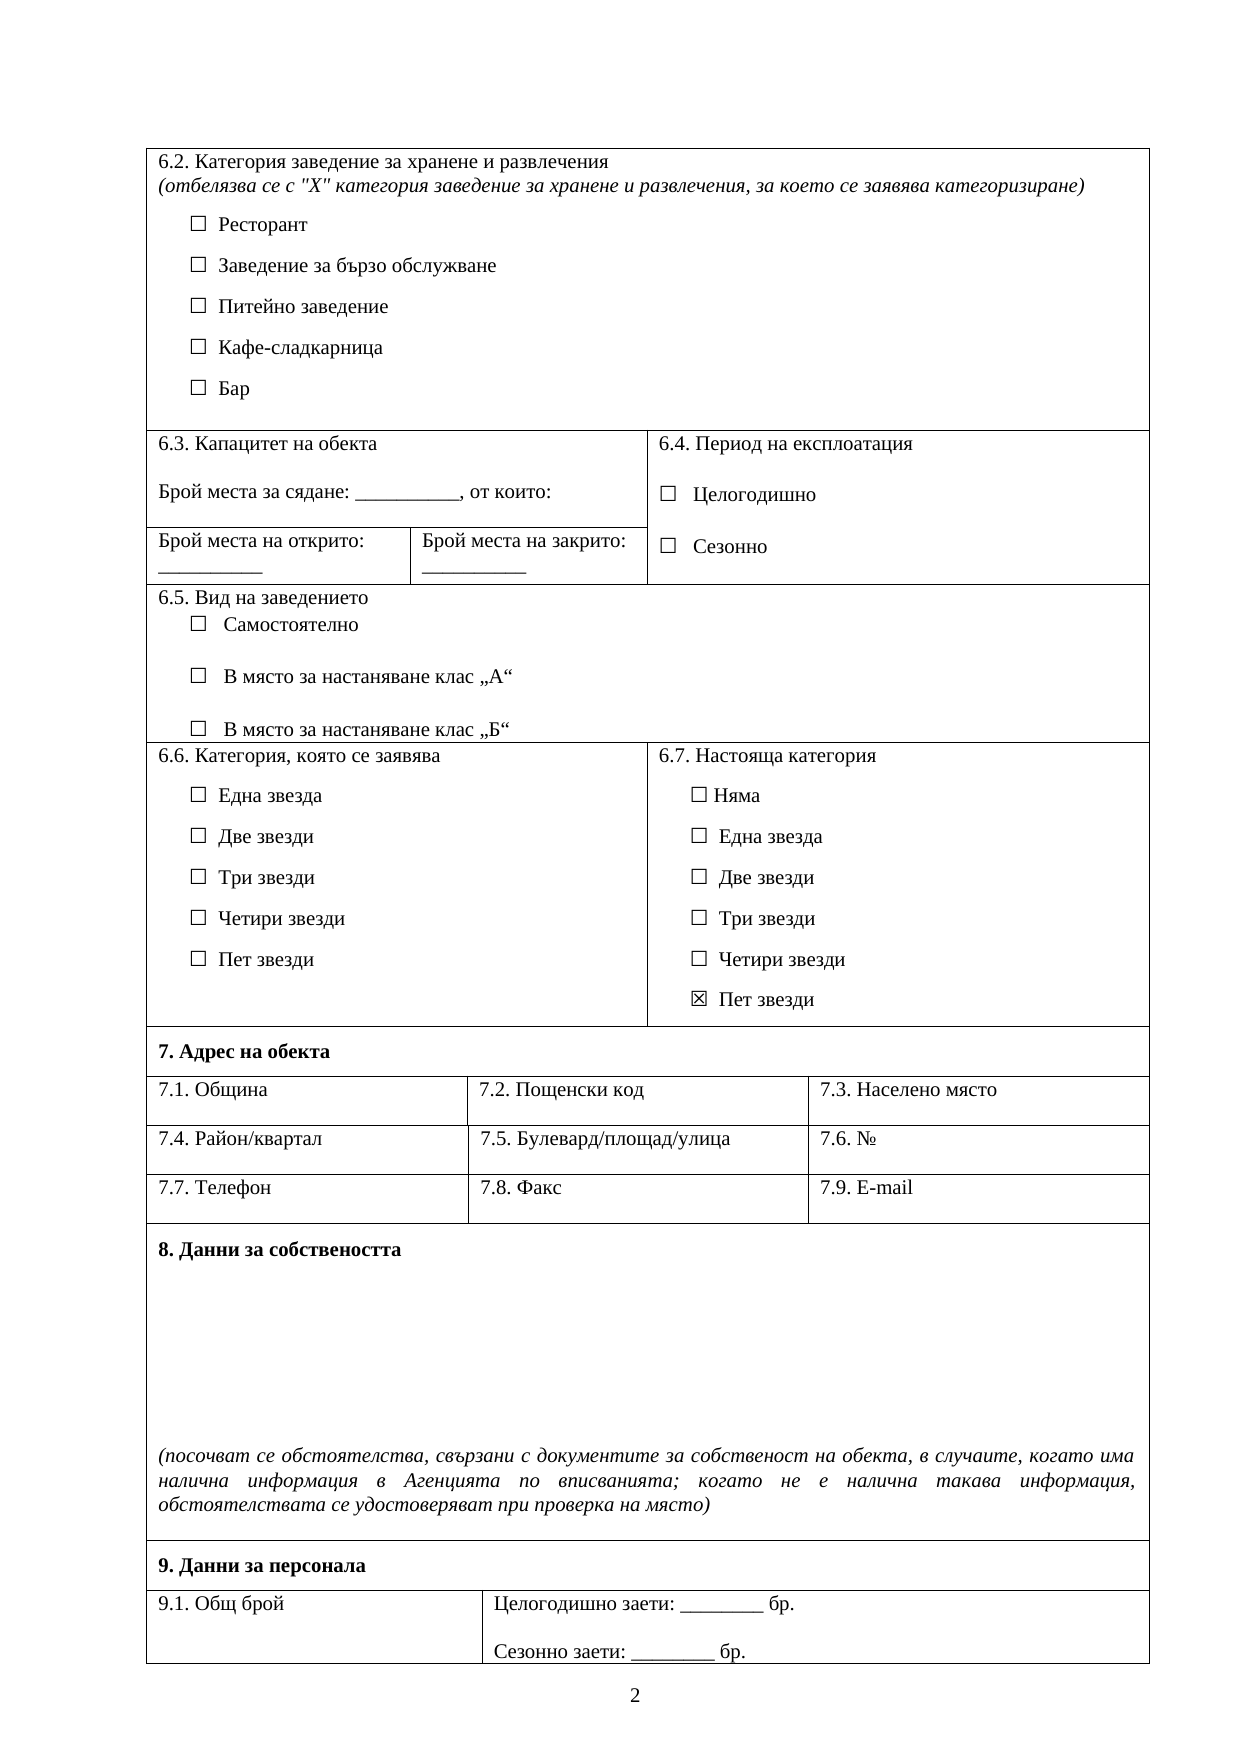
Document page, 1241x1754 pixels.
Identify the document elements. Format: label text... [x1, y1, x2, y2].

table_cell 6.7. Настояща категория Няма Една звезда Две звезди Три звезди Четири звезди Пет звезди [648, 743, 1149, 1026]
table_cell Целогодишно заети: ________ бр. Сезонно заети: ________ бр. [483, 1591, 1149, 1663]
table_cell 7.2. Пощенски код [468, 1077, 808, 1125]
table_cell 7.7. Телефон [147, 1175, 468, 1223]
table_cell 7.9. Е-mail [809, 1175, 1149, 1223]
table_cell 6.6. Категория, която се заявява Една звезда Две звезди Три звезди Четири звезди Пет звезди [147, 743, 647, 1026]
table_cell 6.3. Капацитет на обекта Брой места за сядане: __________, от които: [147, 431, 647, 527]
table_cell 7.5. Булевард/площад/улица [469, 1126, 808, 1174]
table_cell 7. Адрес на обекта [147, 1027, 1149, 1076]
table_cell 7.3. Населено място [809, 1077, 1149, 1125]
table_cell 7.4. Район/квартал [147, 1126, 468, 1174]
table_cell 9.1. Общ брой [147, 1591, 482, 1663]
table_cell 8. Данни за собствеността (посочват се обстоятелства, свързани с документите за собственост на обекта, в случаите, когато има налична информация в Агенцията по вписванията; когато не е налична такава информация, обстоятелствата се удостоверяват при проверка на място) [147, 1224, 1149, 1540]
table_cell 9. Данни за персонала [147, 1541, 1149, 1590]
table_cell 6.4. Период на експлоатация Целогодишно Сезонно [648, 431, 1149, 584]
table_cell 7.1. Община [147, 1077, 467, 1125]
table_cell 7.8. Факс [469, 1175, 808, 1223]
table_cell 6.5. Вид на заведението Самостоятелно В място за настаняване клас „А“ В място за настаняване клас „Б“ [147, 585, 1149, 742]
table_cell 6.2. Категория заведение за хранене и развлечения (отбелязва се с "Х" категория заведение за хранене и развлечения, за което се заявява категоризиране) Ресторант Заведение за бързо обслужване Питейно заведение Кафе-сладкарница Бар [147, 149, 1149, 429]
table_cell Брой места на открито: __________ [147, 528, 410, 584]
table_cell Брой места на закрито: __________ [411, 528, 647, 584]
table_cell 7.6. № [809, 1126, 1149, 1174]
